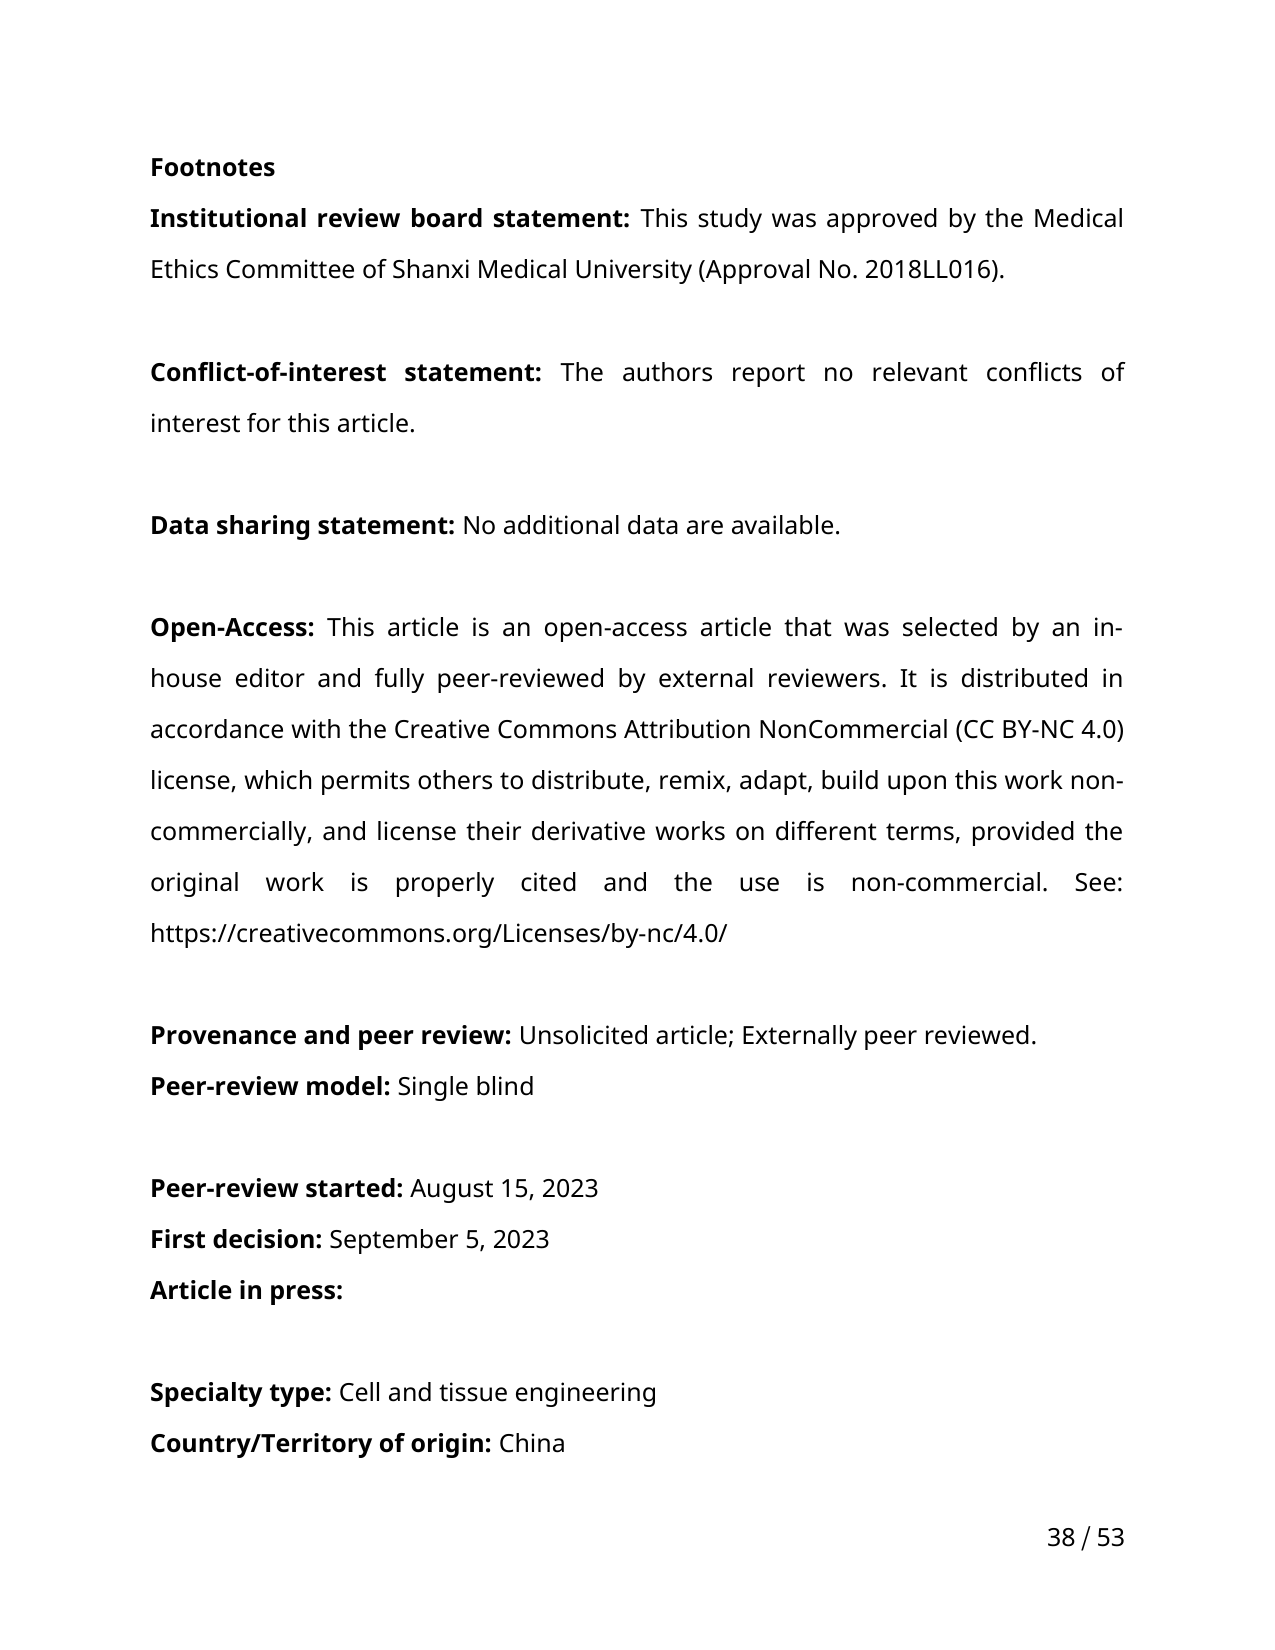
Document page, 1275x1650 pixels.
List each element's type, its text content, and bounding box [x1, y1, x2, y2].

text Footnotes [150, 150, 1125, 184]
text Institutional review board statement: This study was approved by the Medical Ethics Committee of Shanxi Medical University (Approval No. 2018LL016). [150, 201, 1125, 286]
text Conflict-of-interest statement: The authors report no relevant conflicts of interest for this article. [150, 354, 1125, 439]
text Article in press: [150, 1273, 1125, 1307]
text First decision: September 5, 2023 [150, 1222, 1125, 1256]
text Country/Territory of origin: China [150, 1426, 1125, 1460]
text Open-Access: This article is an open-access article that was selected by an in-house editor and fully peer-reviewed by external reviewers. It is distributed in accordance with the Creative Commons Attribution NonCommercial (CC BY-NC 4.0) license, which permits others to distribute, remix, adapt, build upon this work non-commercially, and license their derivative works on different terms, provided the original work is properly cited and the use is non-commercial. See: https://creativecommons.org/Licenses/by-nc/4.0/ [150, 609, 1125, 950]
text Specialty type: Cell and tissue engineering [150, 1375, 1125, 1409]
text Peer-review started: August 15, 2023 [150, 1171, 1125, 1205]
text Peer-review model: Single blind [150, 1069, 1125, 1103]
text Provenance and peer review: Unsolicited article; Externally peer reviewed. [150, 1018, 1125, 1052]
text Data sharing statement: No additional data are available. [150, 507, 1125, 541]
